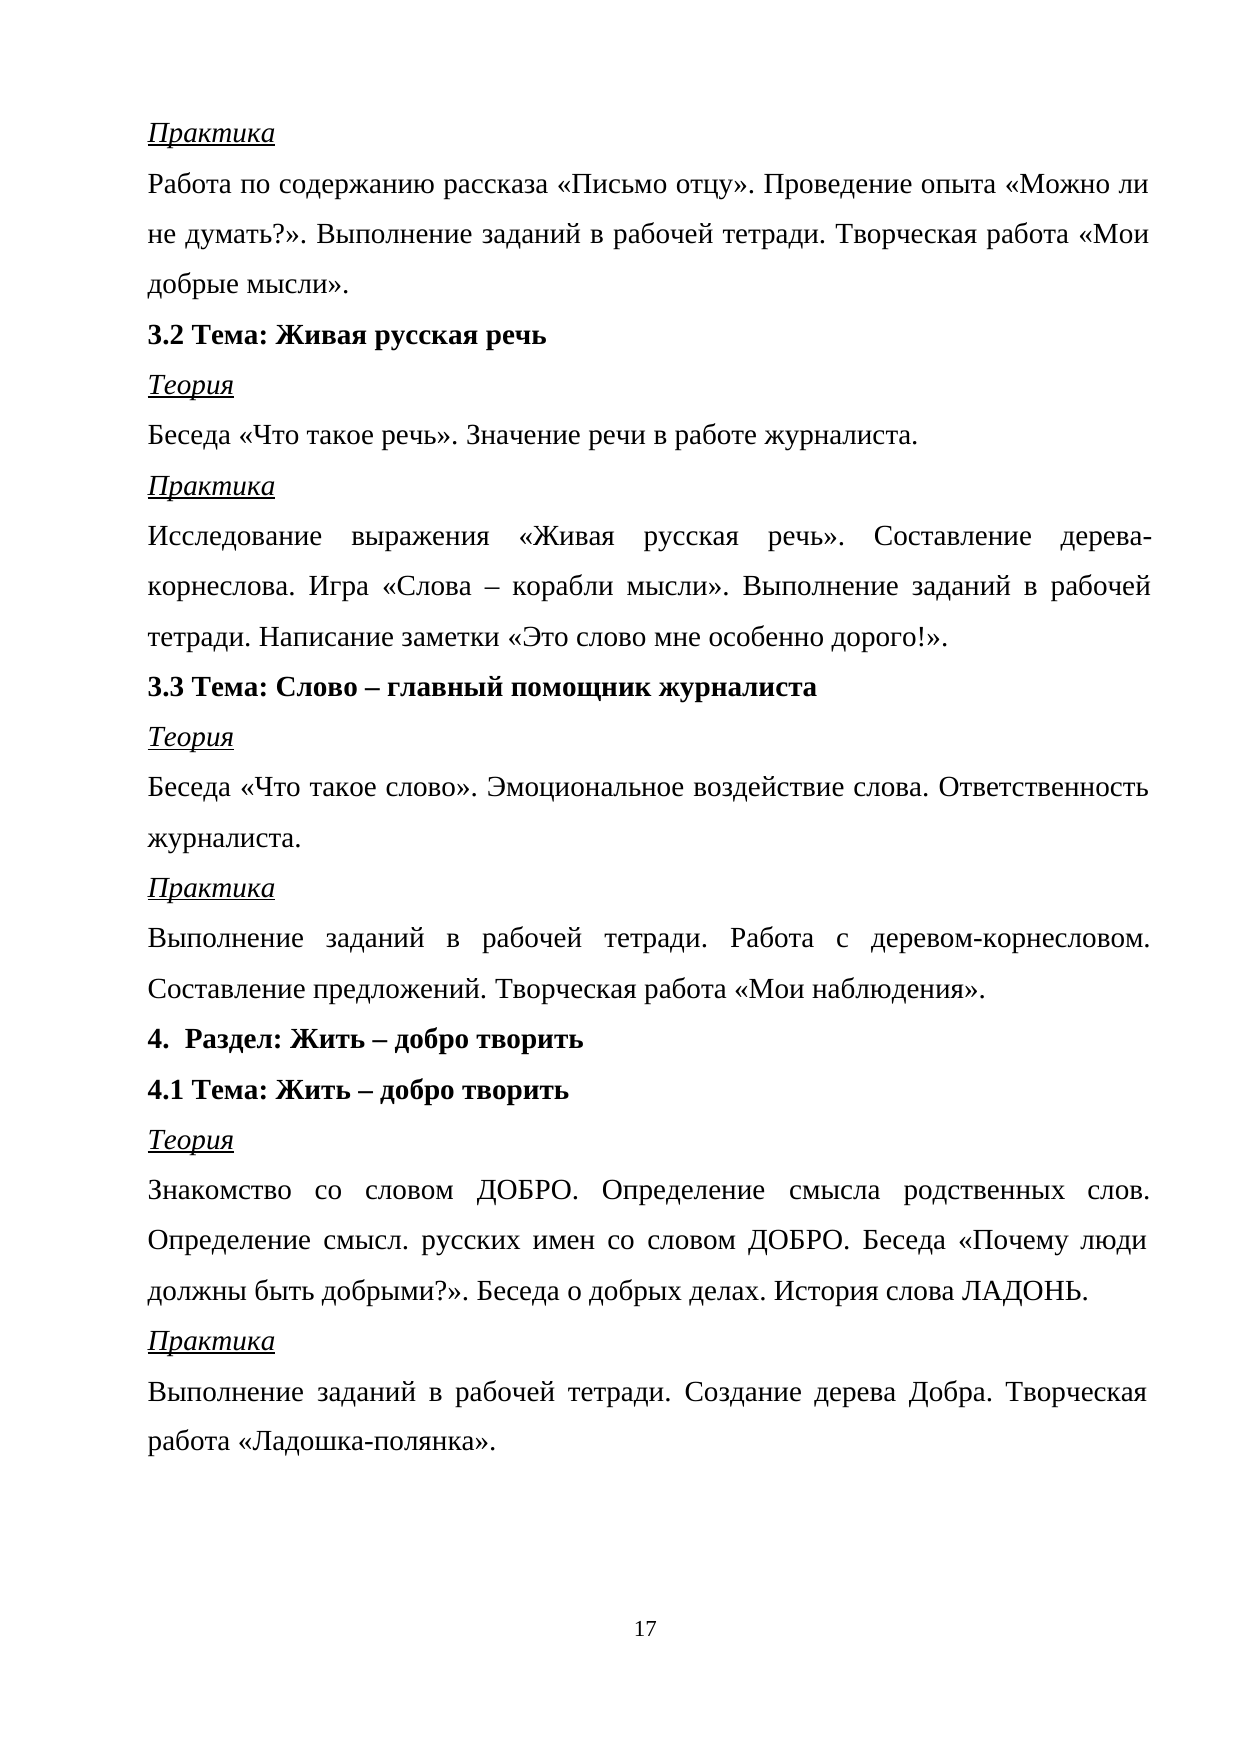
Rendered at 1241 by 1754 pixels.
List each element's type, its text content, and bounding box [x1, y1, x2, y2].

text Теория [147, 719, 1176, 753]
subtitle Раздел: Жить – добро творить [147, 1022, 1176, 1055]
list Тема: Жить – добро творить [147, 1072, 1176, 1106]
text Теория [147, 367, 1176, 401]
text Практика [147, 115, 1176, 149]
text Практика [147, 871, 1176, 903]
subtitle Тема: Живая русская речь [147, 317, 1176, 351]
text Выполнение заданий в рабочей тетради. Создание дерева Добра. Творческая работа «Ладошка-полянка». [147, 1374, 1151, 1457]
text Теория [147, 1122, 1176, 1156]
text Работа по содержанию рассказа «Письмо отцу». Проведение опыта «Можно ли не думать?». Выполнение заданий в рабочей тетради. Творческая работа «Мои добрые мысли». [147, 166, 1150, 300]
text Выполнение заданий в рабочей тетради. Работа с деревом-корнесловом. Составление предложений. Творческая работа «Мои наблюдения». [147, 921, 1152, 1005]
text Исследование выражения «Живая русская речь». Составление дерева- корнеслова. Игра «Слова – корабли мысли». Выполнение заданий в рабочей тетради. Написание заметки «Это слово мне особенно дорого!». [147, 518, 1152, 652]
text Знакомство со словом ДОБРО. Определение смысла родственных слов. Определение смысл. русских имен со словом ДОБРО. Беседа «Почему люди должны быть добрыми?». Беседа о добрых делах. История слова ЛАДОНЬ. Практика [147, 1172, 1151, 1357]
text Практика [147, 468, 1176, 502]
text Беседа «Что такое речь». Значение речи в работе журналиста. [147, 417, 1176, 451]
subtitle Тема: Слово – главный помощник журналиста [147, 669, 1176, 703]
text Беседа «Что такое слово». Эмоциональное воздействие слова. Ответственность журналиста. [147, 769, 1153, 854]
